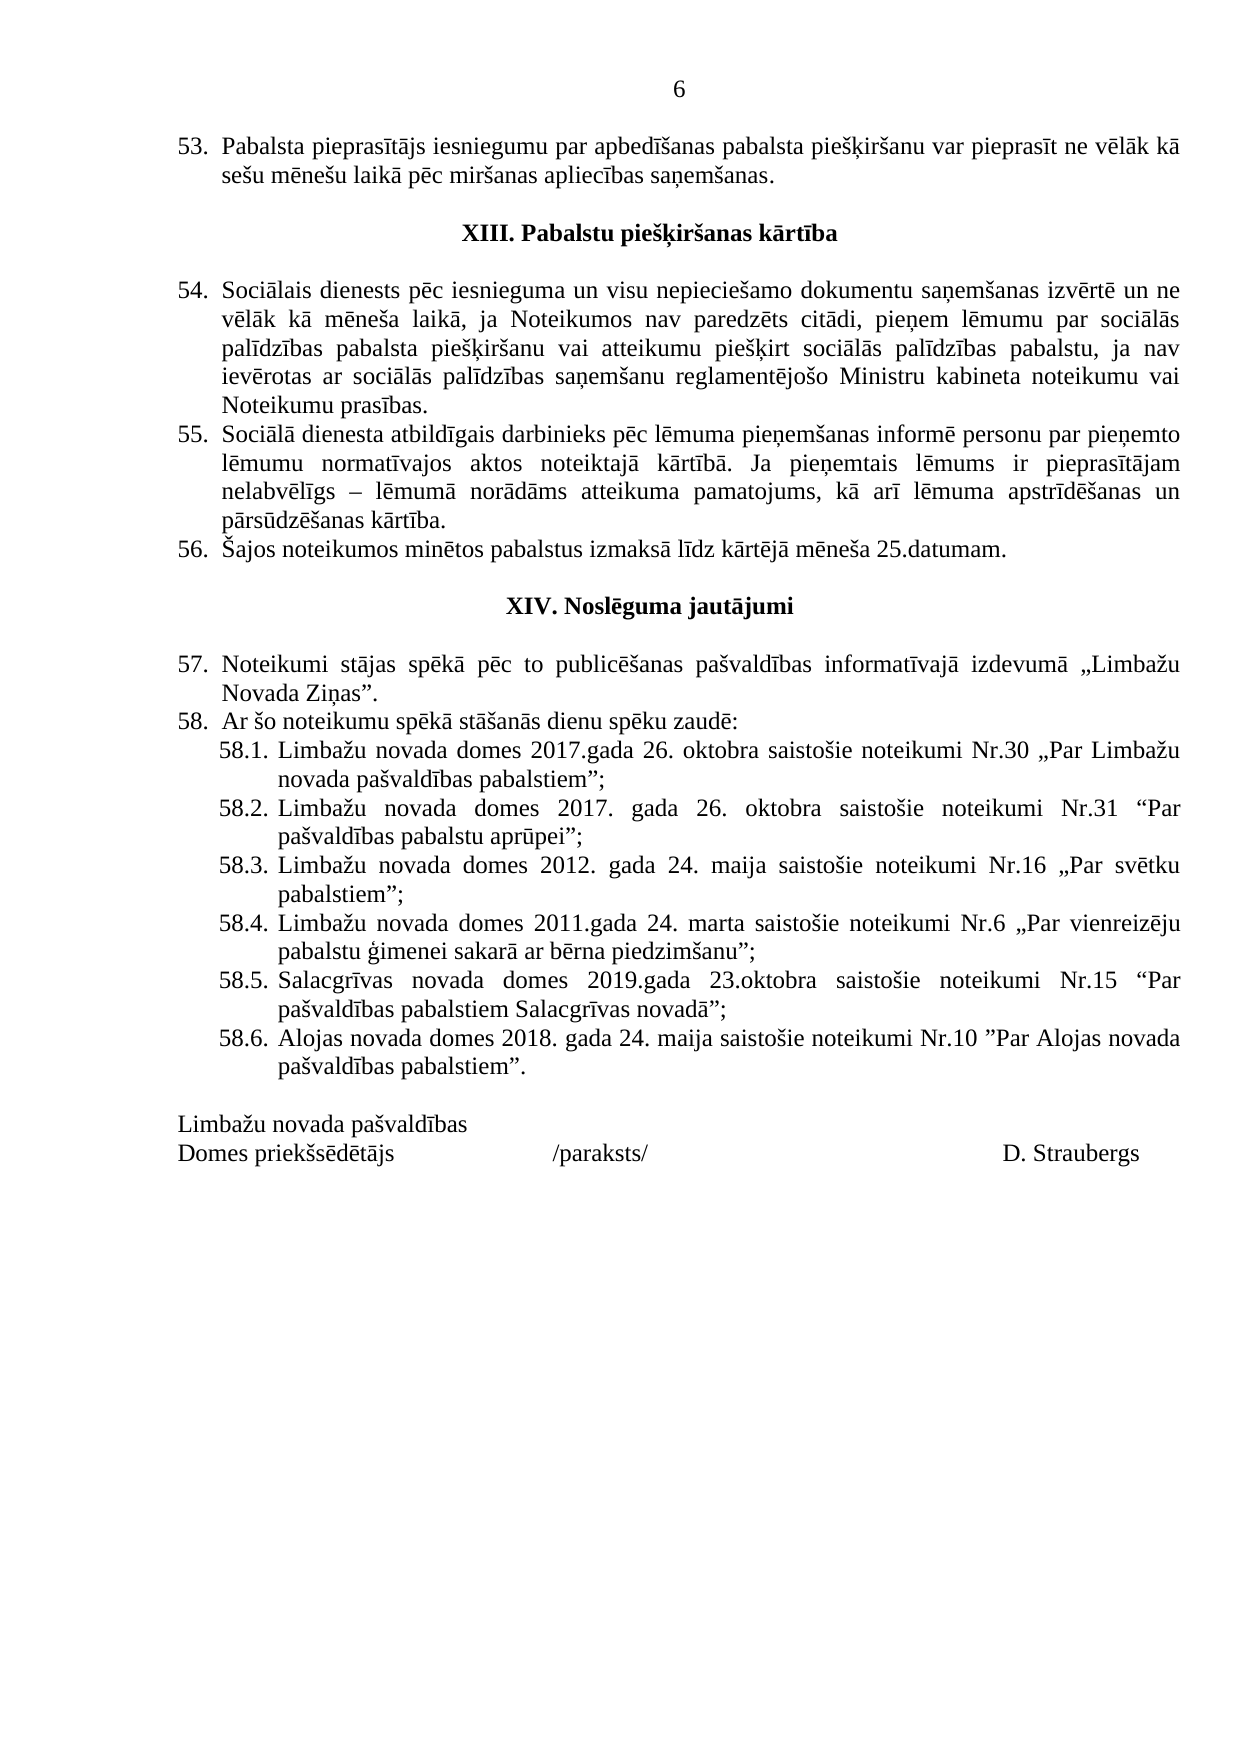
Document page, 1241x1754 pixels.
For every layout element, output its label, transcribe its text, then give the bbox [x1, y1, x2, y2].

list Šajos noteikumos minētos pabalstus izmaksā līdz kārtējā mēneša 25.datumam. [177, 534, 1181, 563]
list Sociālā dienesta atbildīgais darbinieks pēc lēmuma pieņemšanas informē personu par pieņemto lēmumu normatīvajos aktos noteiktajā kārtībā. Ja pieņemtais lēmums ir pieprasītājam nelabvēlīgs – lēmumā norādāms atteikuma pamatojums, kā arī lēmuma apstrīdēšanas un pārsūdzēšanas kārtība. [177, 419, 1181, 534]
text Limbažu novada pašvaldības [177, 1109, 1181, 1138]
list Limbažu novada domes 2017.gada 26. oktobra saistošie noteikumi Nr.30 „Par Limbažu novada pašvaldības pabalstiem”; [218, 735, 1181, 793]
text XIV. Noslēguma jautājumi [118, 591, 1181, 620]
list Sociālais dienests pēc iesnieguma un visu nepieciešamo dokumentu saņemšanas izvērtē un ne vēlāk kā mēneša laikā, ja Noteikumos nav paredzēts citādi, pieņem lēmumu par sociālās palīdzības pabalsta piešķiršanu vai atteikumu piešķirt sociālās palīdzības pabalstu, ja nav ievērotas ar sociālās palīdzības saņemšanu reglamentējošo Ministru kabineta noteikumu vai Noteikumu prasības. [177, 275, 1181, 419]
list Limbažu novada domes 2011.gada 24. marta saistošie noteikumi Nr.6 „Par vienreizēju pabalstu ģimenei sakarā ar bērna piedzimšanu”; [218, 908, 1181, 965]
list Limbažu novada domes 2012. gada 24. maija saistošie noteikumi Nr.16 „Par svētku pabalstiem”; [218, 850, 1181, 908]
list Alojas novada domes 2018. gada 24. maija saistošie noteikumi Nr.10 ”Par Alojas novada pašvaldības pabalstiem”. [218, 1023, 1181, 1080]
text Domes priekšsēdētājs /paraksts/ D. Straubergs [177, 1138, 1181, 1166]
list Noteikumi stājas spēkā pēc to publicēšanas pašvaldības informatīvajā izdevumā „Limbažu Novada Ziņas”. [177, 649, 1181, 706]
list Ar šo noteikumu spēkā stāšanās dienu spēku zaudē: [177, 706, 1181, 735]
list Limbažu novada domes 2017. gada 26. oktobra saistošie noteikumi Nr.31 “Par pašvaldības pabalstu aprūpei”; [218, 793, 1181, 850]
list Salacgrīvas novada domes 2019.gada 23.oktobra saistošie noteikumi Nr.15 “Par pašvaldības pabalstiem Salacgrīvas novadā”; [218, 965, 1181, 1023]
list Pabalsta pieprasītājs iesniegumu par apbedīšanas pabalsta piešķiršanu var pieprasīt ne vēlāk kā sešu mēnešu laikā pēc miršanas apliecības saņemšanas. [177, 131, 1181, 189]
text XIII. Pabalstu piešķiršanas kārtība [118, 218, 1181, 246]
